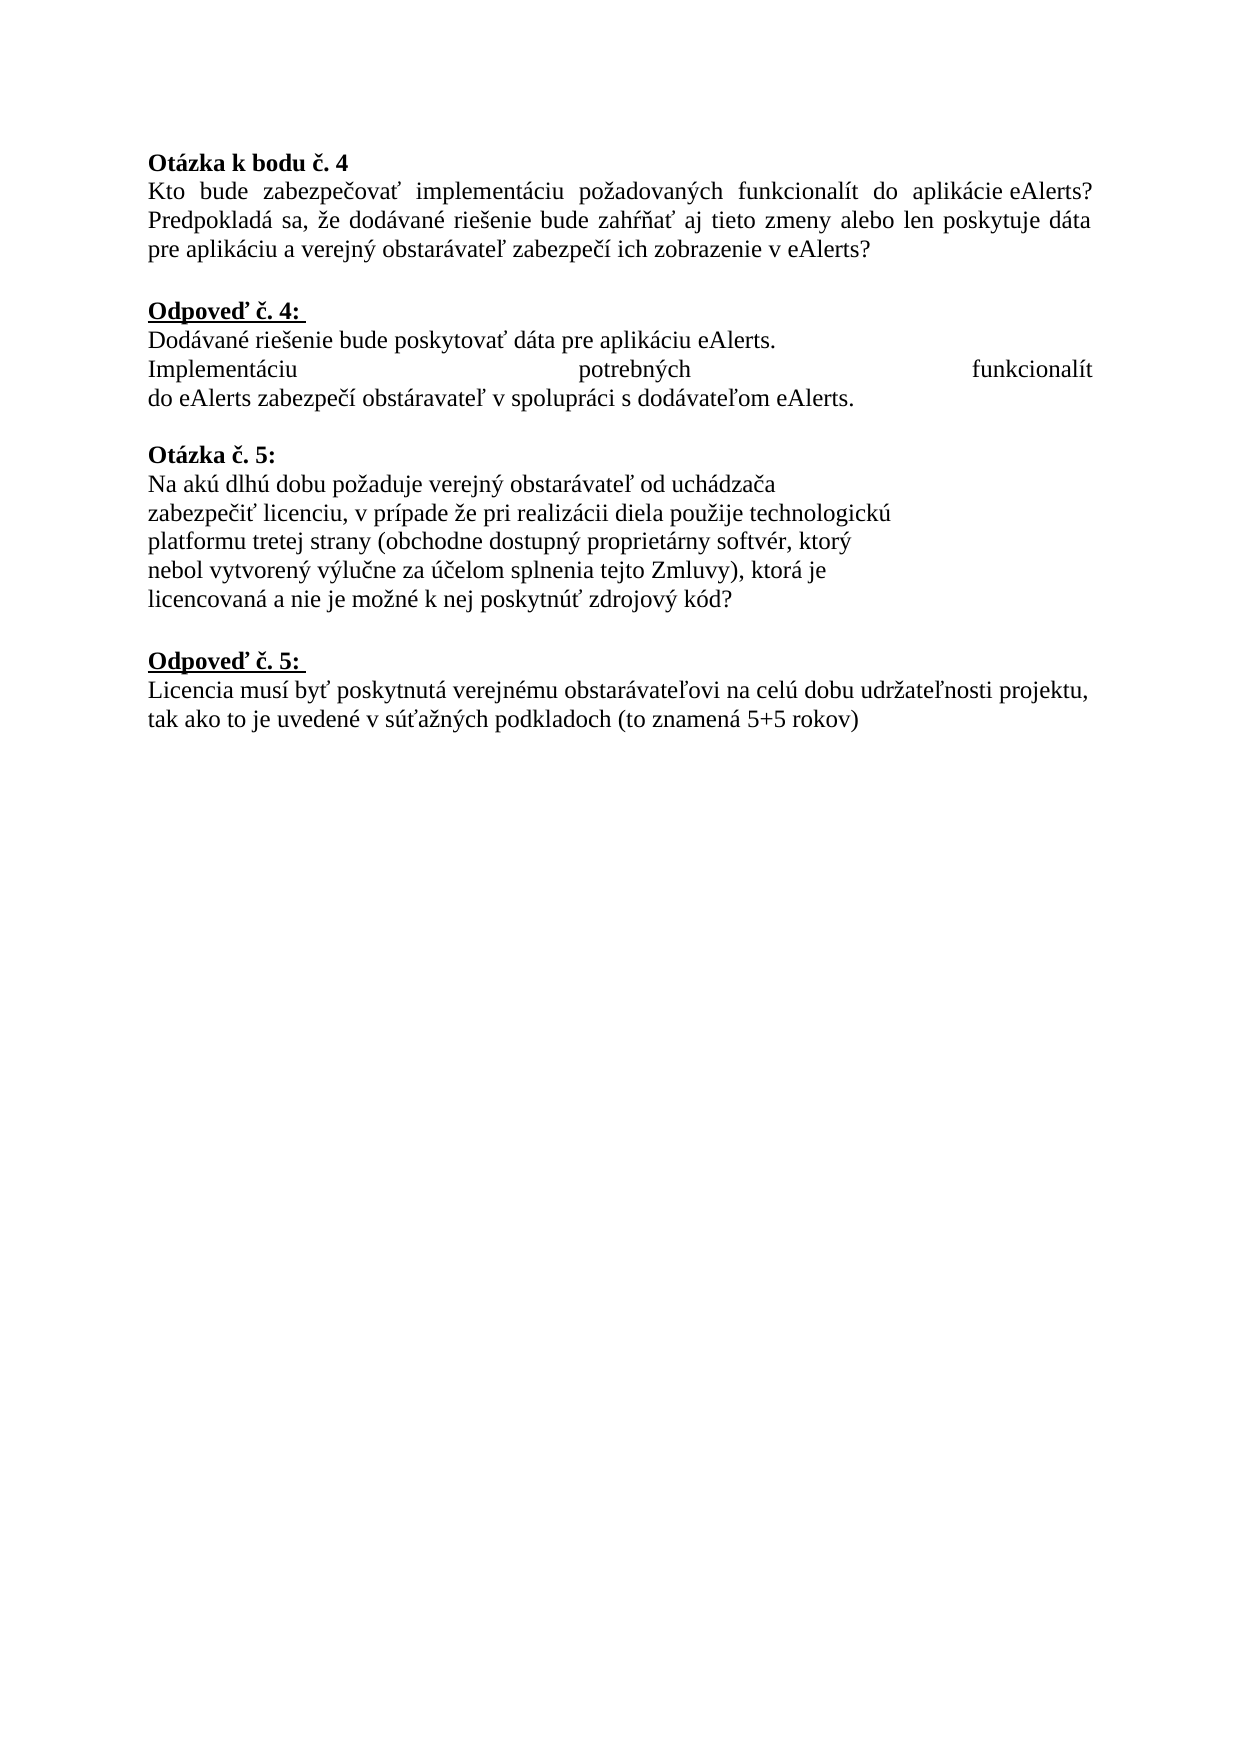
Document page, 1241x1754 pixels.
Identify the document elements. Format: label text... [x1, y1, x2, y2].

text Odpoveď č. 5: [148, 641, 1093, 675]
text Na akú dlhú dobu požaduje verejný obstarávateľ od uchádzača [148, 469, 1093, 498]
text Otázka č. 5: [148, 440, 1093, 469]
text platformu tretej strany (obchodne dostupný proprietárny softvér, ktorý [148, 526, 1093, 555]
text Licencia musí byť poskytnutá verejnému obstarávateľovi na celú dobu udržateľnosti projektu, [148, 675, 1093, 704]
text Dodávané riešenie bude poskytovať dáta pre aplikáciu eAlerts. [148, 325, 1093, 354]
text zabezpečiť licenciu, v prípade že pri realizácii diela použije technologickú [148, 498, 1093, 526]
text Odpoveď č. 4: [148, 291, 1093, 325]
text Implementáciu potrebných funkcionalít do eAlerts zabezpečí obstáravateľ v spolupráci s dodávateľom eAlerts. [148, 354, 1093, 411]
text licencovaná a nie je možné k nej poskytnúť zdrojový kód? [148, 584, 1093, 613]
text tak ako to je uvedené v súťažných podkladoch (to znamená 5+5 rokov) [148, 704, 1093, 733]
text Otázka k bodu č. 4 [148, 148, 1093, 176]
text Kto bude zabezpečovať implementáciu požadovaných funkcionalít do aplikácie eAlerts? Predpokladá sa, že dodávané riešenie bude zahŕňať aj tieto zmeny alebo len poskytuje dáta pre aplikáciu a verejný obstarávateľ zabezpečí ich zobrazenie v eAlerts? [148, 176, 1093, 263]
text nebol vytvorený výlučne za účelom splnenia tejto Zmluvy), ktorá je [148, 555, 1093, 584]
